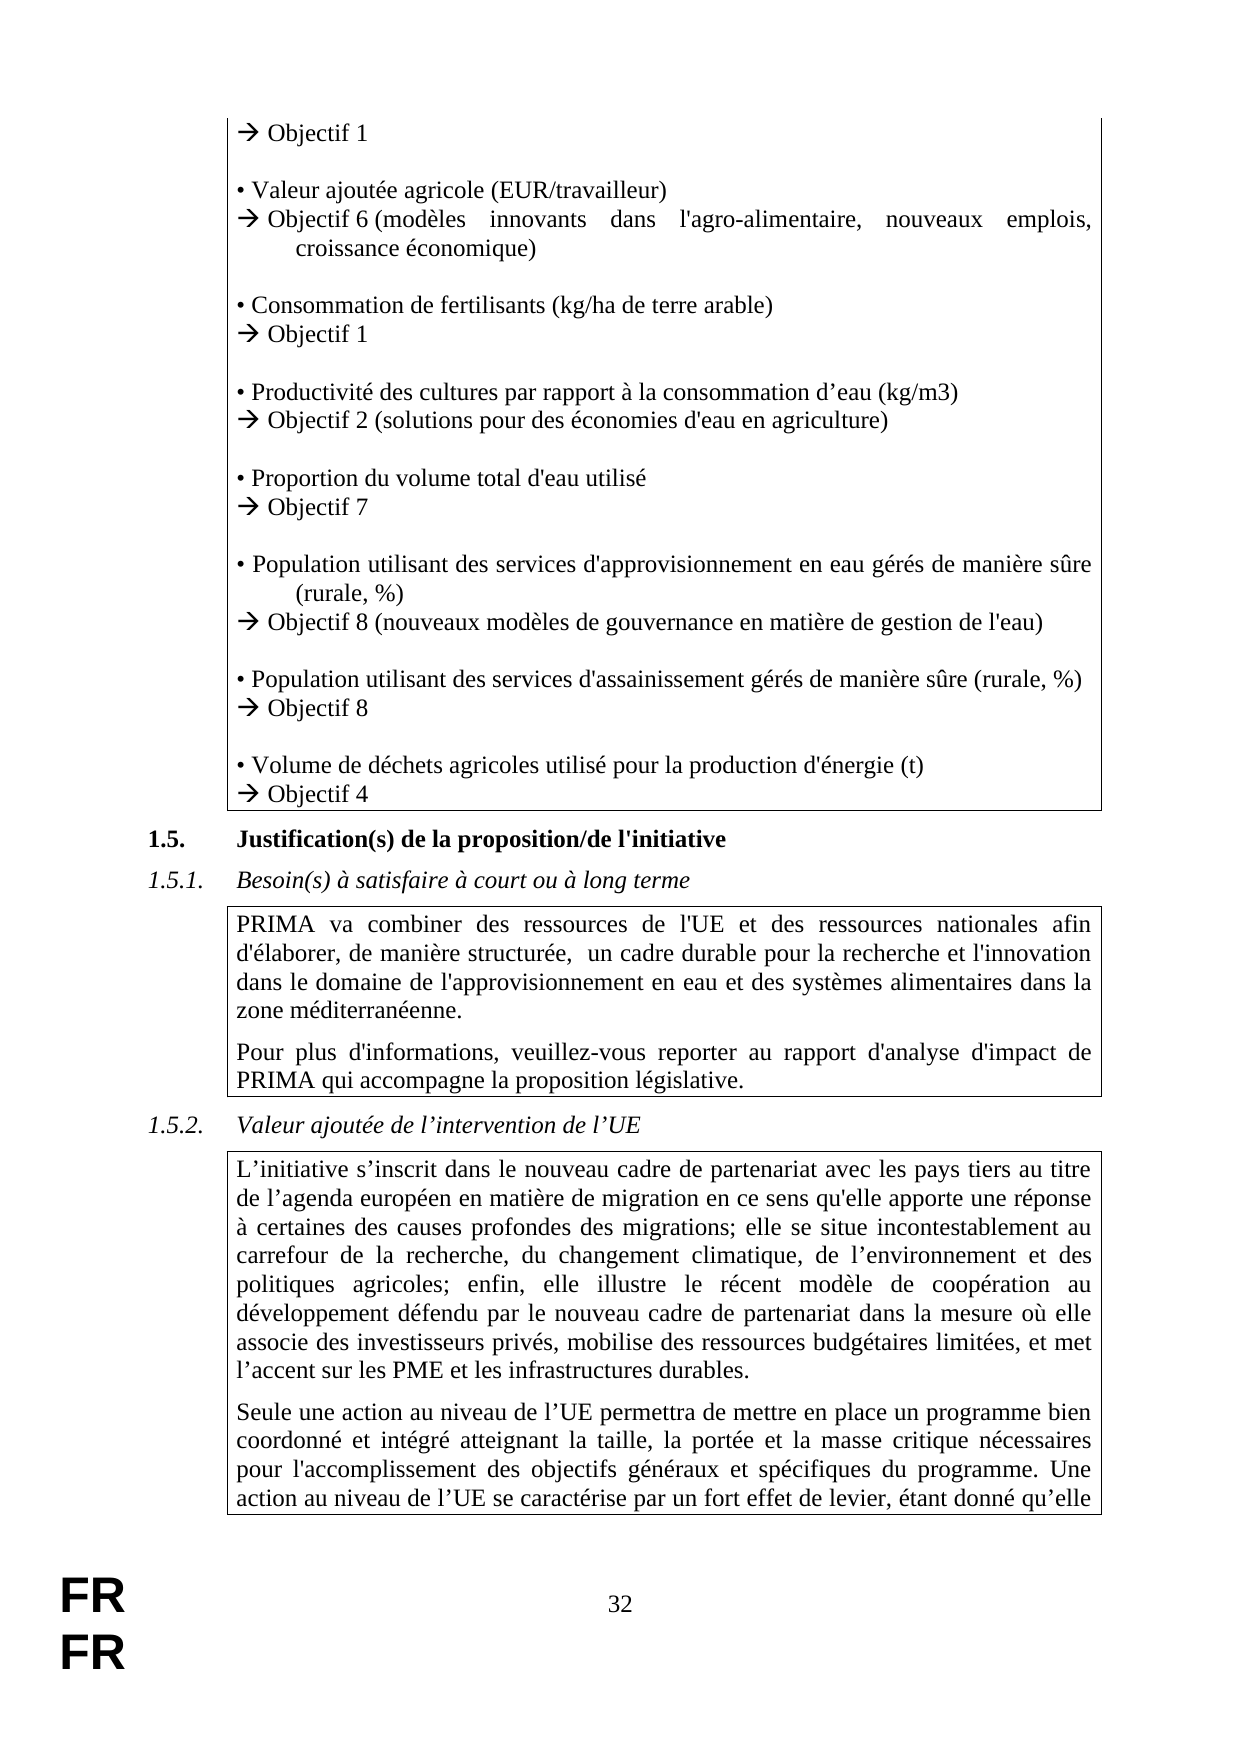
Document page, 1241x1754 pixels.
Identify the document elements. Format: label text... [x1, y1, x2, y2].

subtitle 1.5.2. Valeur ajoutée de l’intervention de l’UE [148, 1110, 1092, 1139]
text Objectif 1 [228, 319, 1101, 348]
text • Proportion du volume total d'eau utilisé [228, 463, 1101, 492]
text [228, 1394, 1101, 1514]
text Objectif 7 [228, 492, 1101, 521]
text • Population utilisant des services d'approvisionnement en eau gérés de manière sûre (rurale, %) [228, 549, 1101, 607]
text Objectif 8 [228, 693, 1101, 722]
text Objectif 4 [228, 779, 1101, 810]
text Objectif 1 [228, 118, 1101, 147]
subtitle 1.5. Justification(s) de la proposition/de l'initiative [148, 824, 1092, 852]
text • Productivité des cultures par rapport à la consommation d’eau (kg/m3) [228, 377, 1101, 406]
text • Volume de déchets agricoles utilisé pour la production d'énergie (t) [228, 751, 1101, 779]
text Objectif 8 (nouveaux modèles de gouvernance en matière de gestion de l'eau) [228, 607, 1101, 636]
text Objectif 6 (modèles innovants dans l'agro-alimentaire, nouveaux emplois, croissance économique) [228, 204, 1101, 262]
text PRIMA va combiner des ressources de l'UE et des ressources nationales afin d'élaborer, de manière structurée, un cadre durable pour la recherche et l'innovation dans le domaine de l'approvisionnement en eau et des systèmes alimentaires dans la zone méditerranéenne. [228, 907, 1101, 1024]
text • Valeur ajoutée agricole (EUR/travailleur) [228, 176, 1101, 204]
text • Consommation de fertilisants (kg/ha de terre arable) [228, 291, 1101, 319]
text L’initiative s’inscrit dans le nouveau cadre de partenariat avec les pays tiers au titre de l’agenda européen en matière de migration en ce sens qu'elle apporte une réponse à certaines des causes profondes des migrations; elle se situe incontestablement au carrefour de la recherche, du changement climatique, de l’environnement et des politiques agricoles; enfin, elle illustre le récent modèle de coopération au développement défendu par le nouveau cadre de partenariat dans la mesure où elle associe des investisseurs privés, mobilise des ressources budgétaires limitées, et met l’accent sur les PME et les infrastructures durables. [228, 1152, 1101, 1384]
text Pour plus d'informations, veuillez-vous reporter au rapport d'analyse d'impact de PRIMA qui accompagne la proposition législative. [228, 1034, 1101, 1096]
text Objectif 2 (solutions pour des économies d'eau en agriculture) [228, 406, 1101, 434]
subtitle 1.5.1. Besoin(s) à satisfaire à court ou à long terme [148, 865, 1092, 894]
text • Population utilisant des services d'assainissement gérés de manière sûre (rurale, %) [228, 664, 1101, 693]
